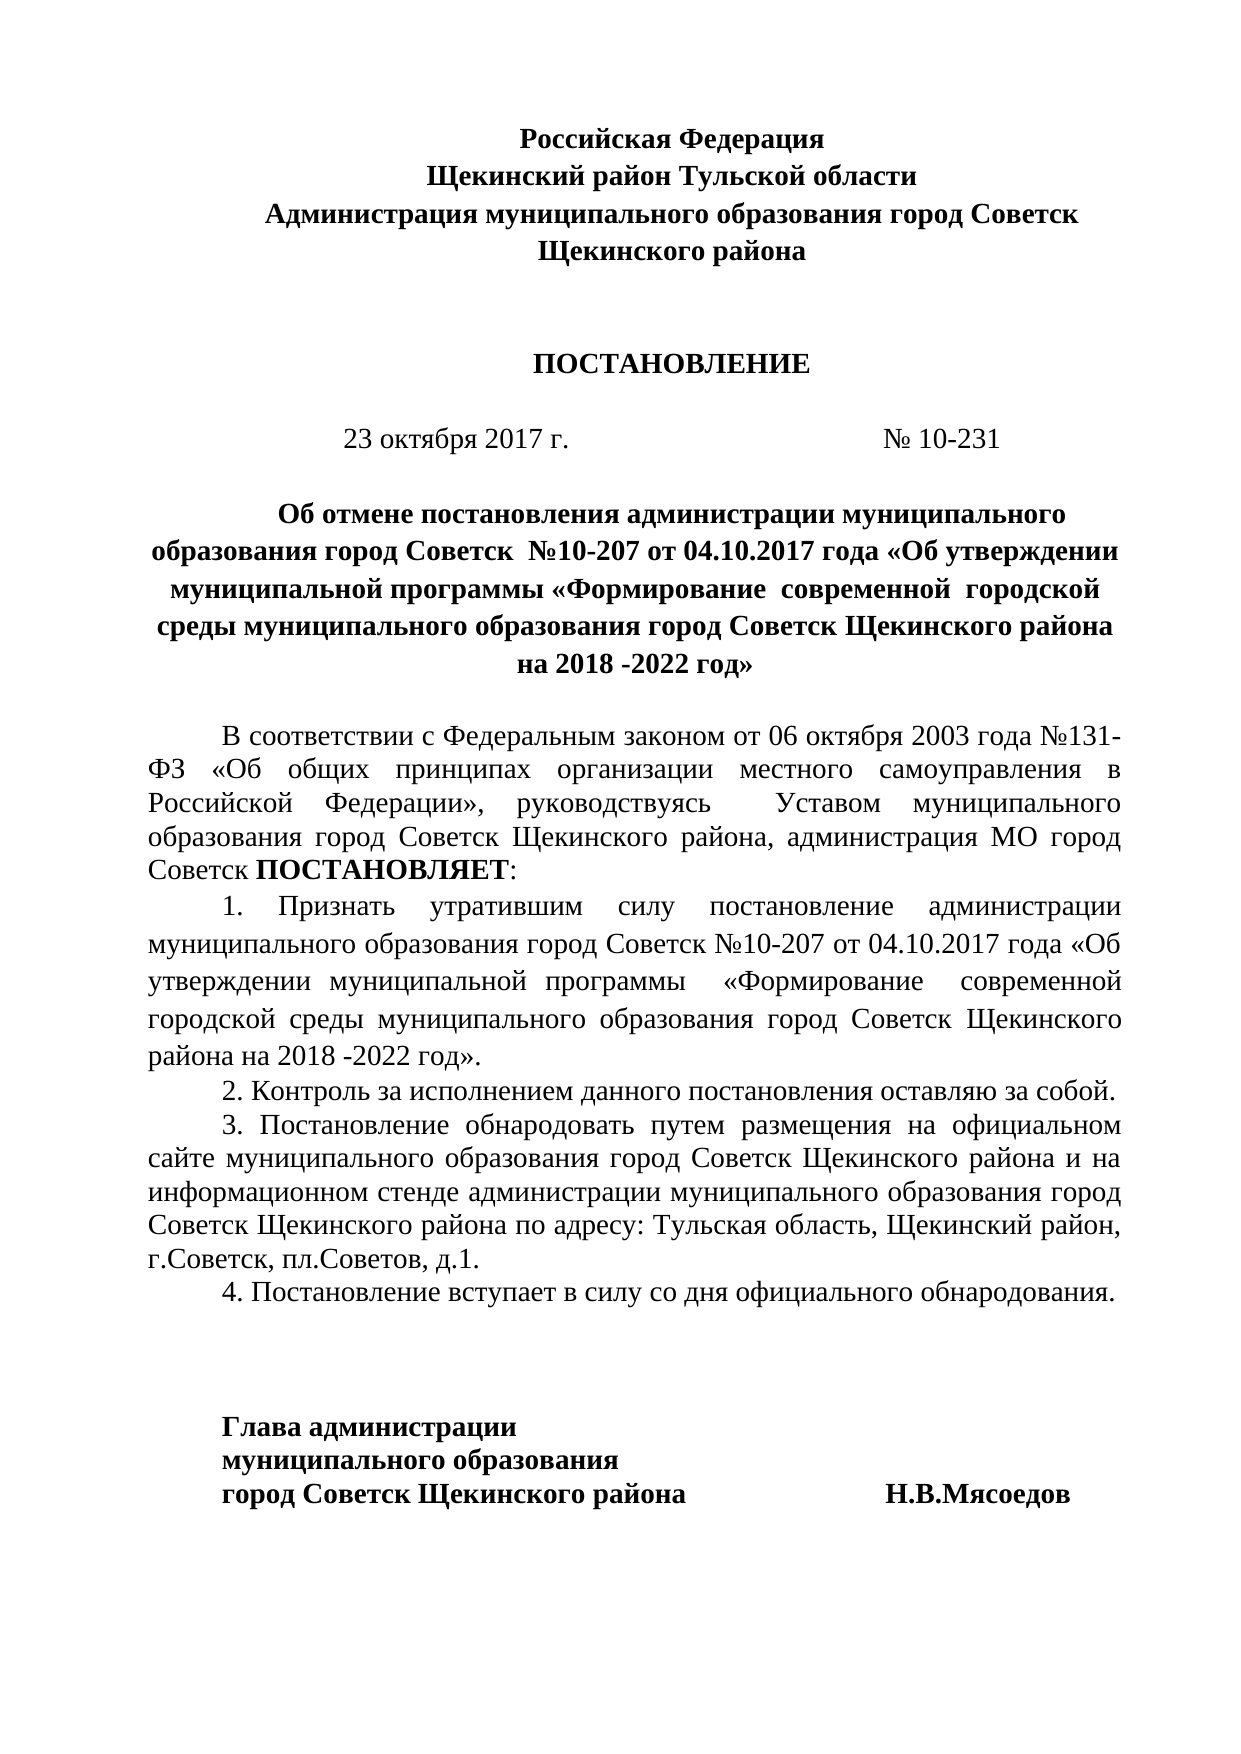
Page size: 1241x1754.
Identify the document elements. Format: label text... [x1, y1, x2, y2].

text 2. Контроль за исполнением данного постановления оставляю за собой. [148, 1073, 1122, 1107]
text ПОСТАНОВЛЕНИЕ [148, 343, 1122, 381]
text 4. Постановление вступает в силу со дня официального обнародования. [148, 1274, 1122, 1308]
text город Советск Щекинского района Н.В.Мясоедов [148, 1476, 1122, 1509]
text В соответствии с Федеральным законом от 06 октября 2003 года №131-ФЗ «Об общих принципах организации местного самоуправления в Российской Федерации», руководствуясь Уставом муниципального образования город Советск Щекинского района, администрация МО город Советск ПОСТАНОВЛЯЕТ: [148, 718, 1122, 886]
text 23 октября 2017 г. № 10-231 [148, 418, 1122, 456]
text муниципального образования [148, 1442, 1122, 1476]
text Об отмене постановления администрации муниципального образования город Советск №10-207 от 04.10.2017 года «Об утверждении муниципальной программы «Формирование современной городской среды муниципального образования город Советск Щекинского района на 2018 -2022 год» [148, 493, 1122, 681]
text Щекинского района [148, 231, 1122, 268]
text Глава администрации [148, 1409, 1122, 1442]
text Администрация муниципального образования город Советск [148, 193, 1122, 231]
text Щекинский район Тульской области [148, 156, 1122, 193]
text 3. Постановление обнародовать путем размещения на официальном сайте муниципального образования город Советск Щекинского района и на информационном стенде администрации муниципального образования город Советск Щекинского района по адресу: Тульская область, Щекинский район, г.Советск, пл.Советов, д.1. [148, 1107, 1122, 1274]
text 1. Признать утратившим силу постановление администрации муниципального образования город Советск №10-207 от 04.10.2017 года «Об утверждении муниципальной программы «Формирование современной городской среды муниципального образования город Советск Щекинского района на 2018 -2022 год». [148, 886, 1122, 1073]
text Российская Федерация [148, 118, 1122, 156]
